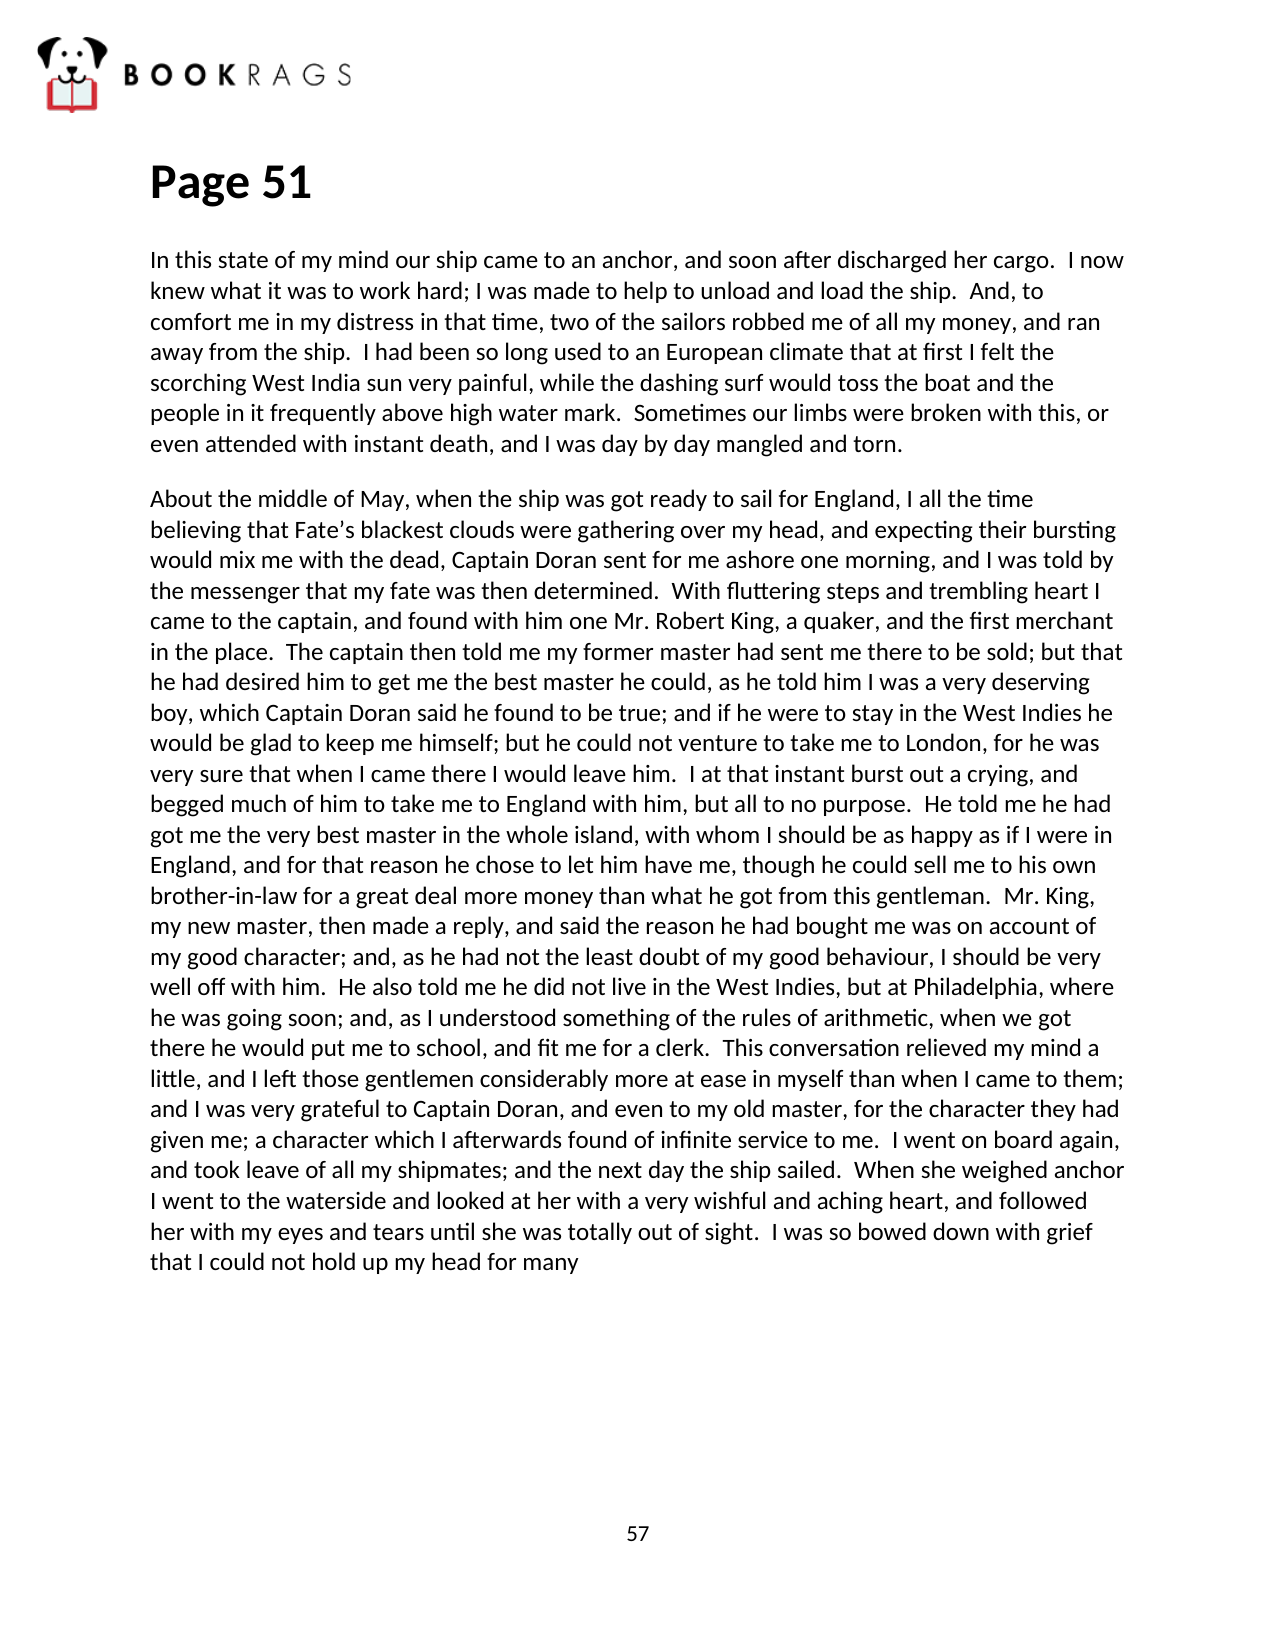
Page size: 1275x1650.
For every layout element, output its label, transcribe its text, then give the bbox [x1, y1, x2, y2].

text In this state of my mind our ship came to an anchor, and soon after discharged her cargo. I now knew what it was to work hard; I was made to help to unload and load the ship. And, to comfort me in my distress in that time, two of the sailors robbed me of all my money, and ran away from the ship. I had been so long used to an European climate that at first I felt the scorching West India sun very painful, while the dashing surf would toss the boat and the people in it frequently above high water mark. Sometimes our limbs were broken with this, or even attended with instant death, and I was day by day mangled and torn. [150, 244, 1125, 458]
text About the middle of May, when the ship was got ready to sail for England, I all the time believing that Fate’s blackest clouds were gathering over my head, and expecting their bursting would mix me with the dead, Captain Doran sent for me ashore one morning, and I was told by the messenger that my fate was then determined. With fluttering steps and trembling heart I came to the captain, and found with him one Mr. Robert King, a quaker, and the first merchant in the place. The captain then told me my former master had sent me there to be sold; but that he had desired him to get me the best master he could, as he told him I was a very deserving boy, which Captain Doran said he found to be true; and if he were to stay in the West Indies he would be glad to keep me himself; but he could not venture to take me to London, for he was very sure that when I came there I would leave him. I at that instant burst out a crying, and begged much of him to take me to England with him, but all to no purpose. He told me he had got me the very best master in the whole island, with whom I should be as happy as if I were in England, and for that reason he chose to let him have me, though he could sell me to his own brother-in-law for a great deal more money than what he got from this gentleman. Mr. King, my new master, then made a reply, and said the reason he had bought me was on account of my good character; and, as he had not the least doubt of my good behaviour, I should be very well off with him. He also told me he did not live in the West Indies, but at Philadelphia, where he was going soon; and, as I understood something of the rules of arithmetic, when we got there he would put me to school, and fit me for a clerk. This conversation relieved my mind a little, and I left those gentlemen considerably more at ease in myself than when I came to them; and I was very grateful to Captain Doran, and even to my old master, for the character they had given me; a character which I afterwards found of infinite service to me. I went on board again, and took leave of all my shipmates; and the next day the ship sailed. When she weighed anchor I went to the waterside and looked at her with a very wishful and aching heart, and followed her with my eyes and tears until she was totally out of sight. I was so bowed down with grief that I could not hold up my head for many [150, 483, 1125, 1277]
picture [37, 37, 351, 113]
text Page 51 [150, 150, 1125, 211]
